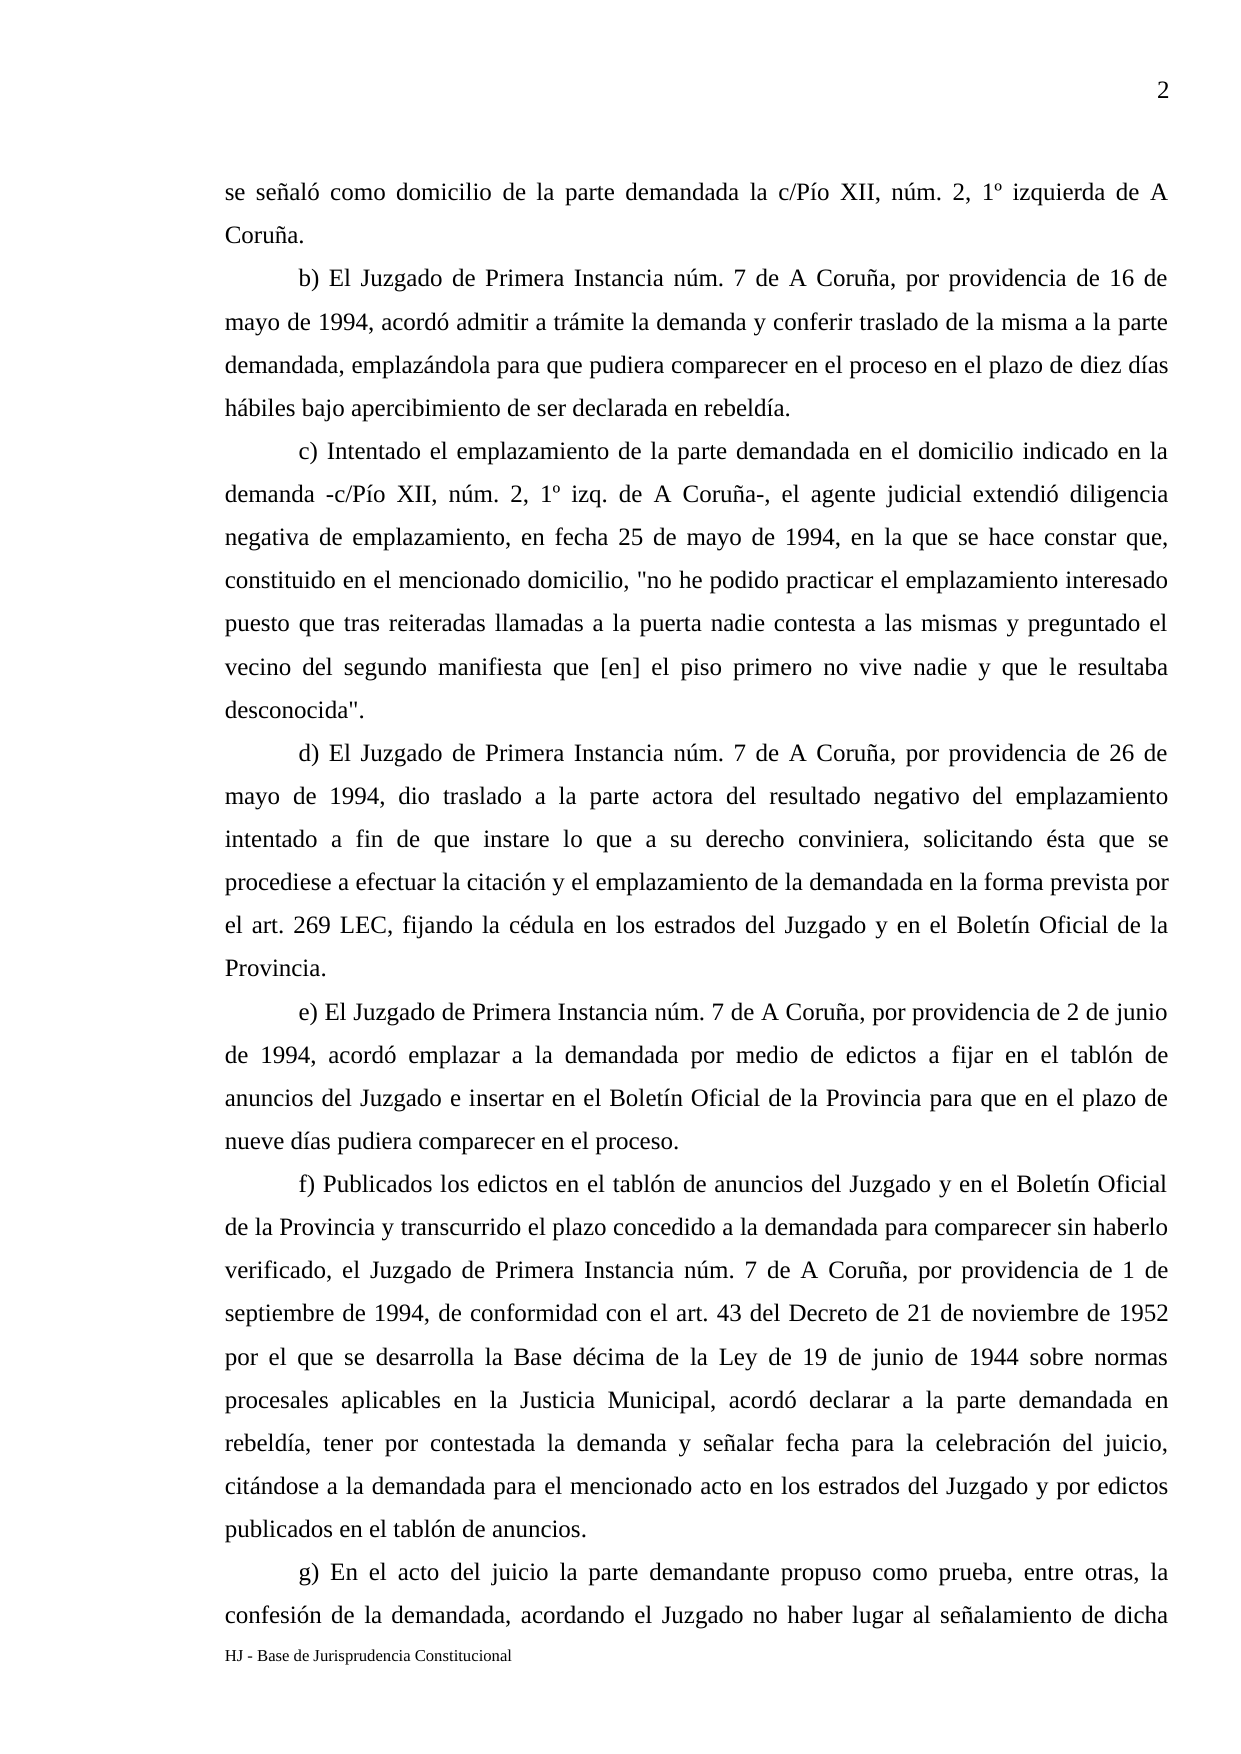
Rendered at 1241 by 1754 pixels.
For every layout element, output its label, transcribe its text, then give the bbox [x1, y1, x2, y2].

text b) El Juzgado de Primera Instancia núm. 7 de A Coruña, por providencia de 16 de mayo de 1994, acordó admitir a trámite la demanda y conferir traslado de la misma a la parte demandada, emplazándola para que pudiera comparecer en el proceso en el plazo de diez días hábiles bajo apercibimiento de ser declarada en rebeldía. [224, 263, 1169, 422]
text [224, 1557, 1169, 1629]
text d) El Juzgado de Primera Instancia núm. 7 de A Coruña, por providencia de 26 de mayo de 1994, dio traslado a la parte actora del resultado negativo del emplazamiento intentado a fin de que instare lo que a su derecho conviniera, solicitando ésta que se procediese a efectuar la citación y el emplazamiento de la demandada en la forma prevista por el art. 269 LEC, fijando la cédula en los estrados del Juzgado y en el Boletín Oficial de la Provincia. [224, 738, 1169, 982]
text e) El Juzgado de Primera Instancia núm. 7 de A Coruña, por providencia de 2 de junio de 1994, acordó emplazar a la demandada por medio de edictos a fijar en el tablón de anuncios del Juzgado e insertar en el Boletín Oficial de la Provincia para que en el plazo de nueve días pudiera comparecer en el proceso. [224, 997, 1169, 1155]
text c) Intentado el emplazamiento de la parte demandada en el domicilio indicado en la demanda -c/Pío XII, núm. 2, 1º izq. de A Coruña-, el agente judicial extendió diligencia negativa de emplazamiento, en fecha 25 de mayo de 1994, en la que se hace constar que, constituido en el mencionado domicilio, "no he podido practicar el emplazamiento interesado puesto que tras reiteradas llamadas a la puerta nadie contesta a las mismas y preguntado el vecino del segundo manifiesta que [en] el piso primero no vive nadie y que le resultaba desconocida". [224, 436, 1169, 723]
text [224, 177, 1169, 249]
text f) Publicados los edictos en el tablón de anuncios del Juzgado y en el Boletín Oficial de la Provincia y transcurrido el plazo concedido a la demandada para comparecer sin haberlo verificado, el Juzgado de Primera Instancia núm. 7 de A Coruña, por providencia de 1 de septiembre de 1994, de conformidad con el art. 43 del Decreto de 21 de noviembre de 1952 por el que se desarrolla la Base décima de la Ley de 19 de junio de 1944 sobre normas procesales aplicables en la Justicia Municipal, acordó declarar a la parte demandada en rebeldía, tener por contestada la demanda y señalar fecha para la celebración del juicio, citándose a la demandada para el mencionado acto en los estrados del Juzgado y por edictos publicados en el tablón de anuncios. [224, 1169, 1169, 1543]
